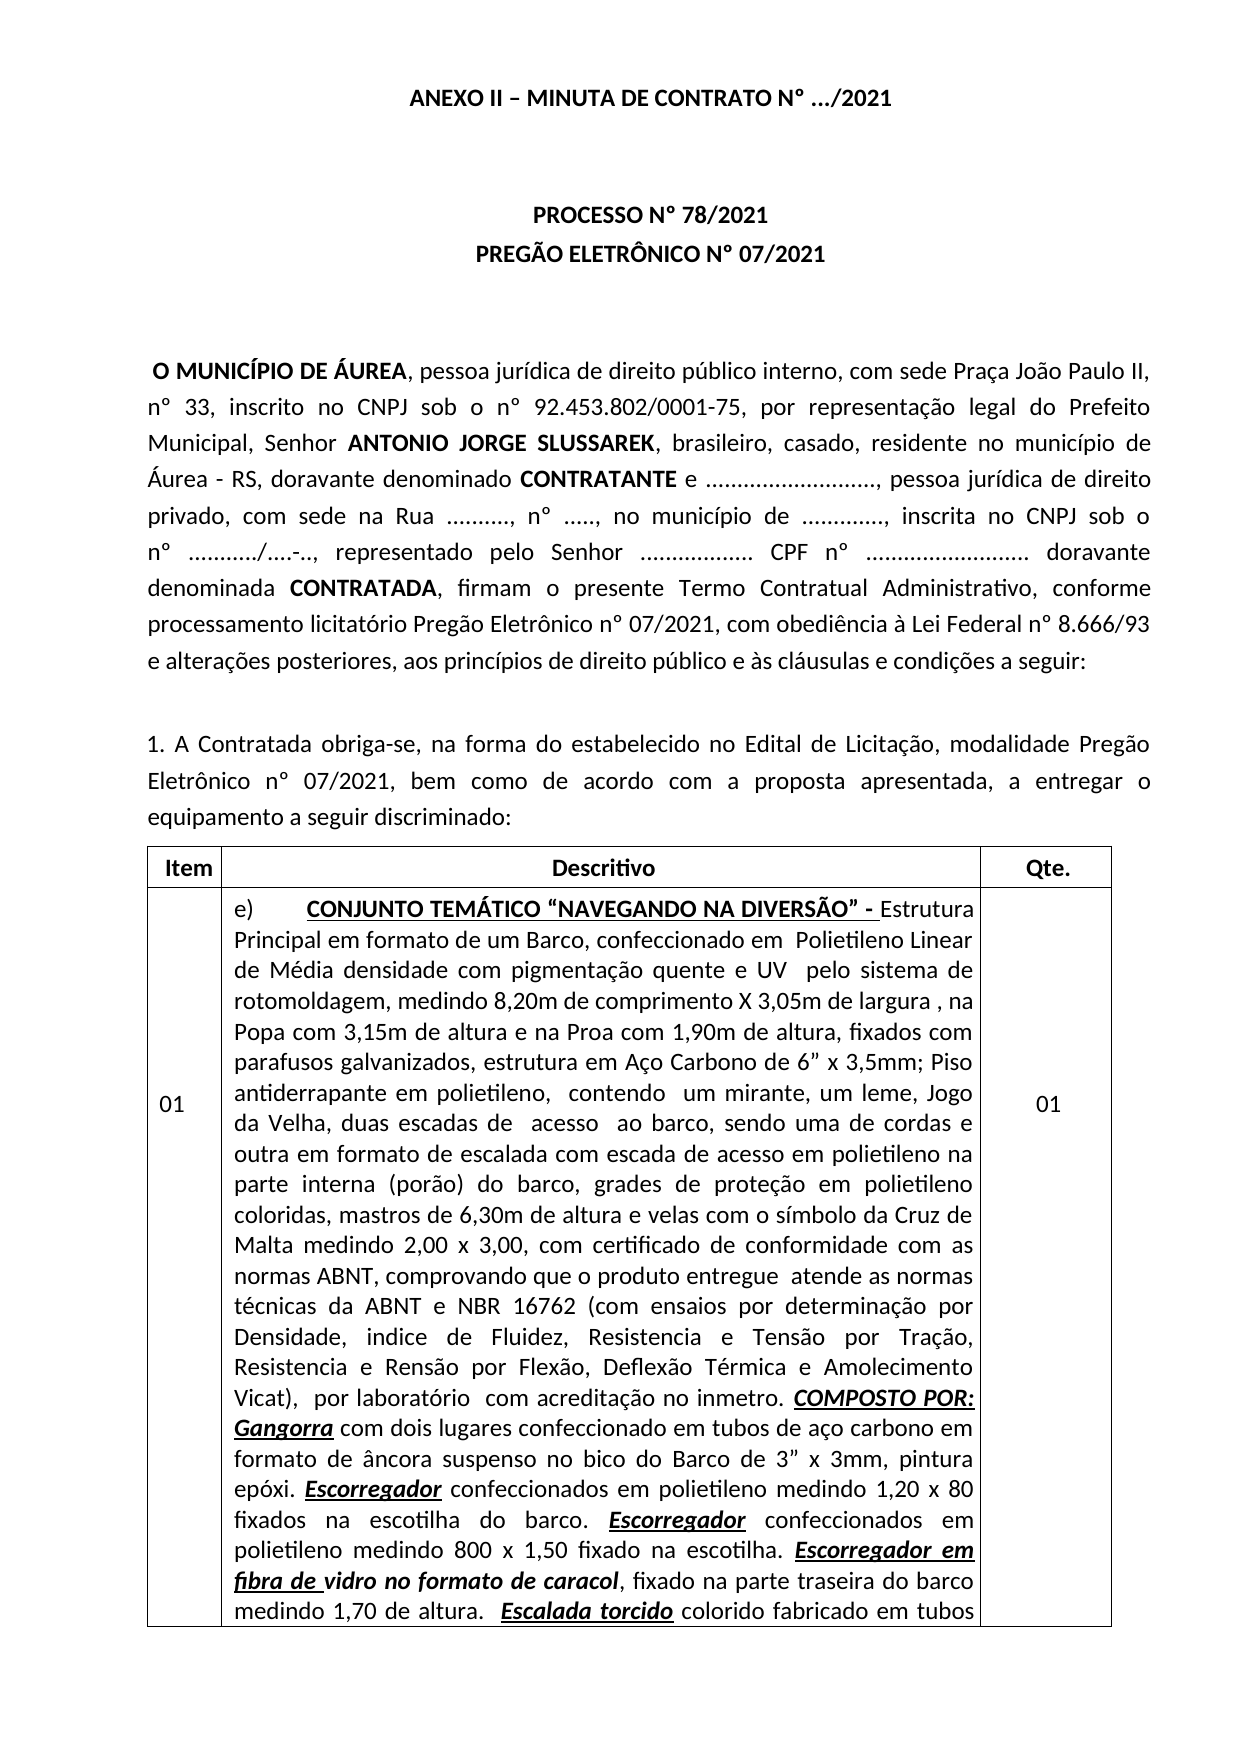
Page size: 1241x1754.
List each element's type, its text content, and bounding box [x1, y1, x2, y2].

table_header Descritivo [222, 847, 980, 887]
text 1. A Contratada obriga-se, na forma do estabelecido no Edital de Licitação, modalidade Pregão Eletrônico nº 07/2021, bem como de acordo com a proposta apresentada, a entregar o equipamento a seguir discriminado: [146, 728, 1152, 832]
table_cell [222, 888, 980, 1626]
table_header Qte. [981, 847, 1111, 887]
table_cell 01 [148, 888, 221, 1626]
subtitle PROCESSO Nº 78/2021 [148, 199, 1154, 229]
subtitle PREGÃO ELETRÔNICO Nº 07/2021 [148, 238, 1154, 268]
text O MUNICÍPIO DE ÁUREA, pessoa jurídica de direito público interno, com sede Praça João Paulo II, nº 33, inscrito no CNPJ sob o nº 92.453.802/0001-75, por representação legal do Prefeito Municipal, Senhor ANTONIO JORGE SLUSSAREK, brasileiro, casado, residente no município de Áurea - RS, doravante denominado CONTRATANTE e ..........................., pessoa jurídica de direito privado, com sede na Rua .........., nº ....., no município de ............., inscrita no CNPJ sob o nº .........../....-.., representado pelo Senhor .................. CPF nº .......................... doravante denominada CONTRATADA, firmam o presente Termo Contratual Administrativo, conforme processamento licitatório Pregão Eletrônico nº 07/2021, com obediência à Lei Federal nº 8.666/93 e alterações posteriores, aos princípios de direito público e às cláusulas e condições a seguir: [146, 355, 1152, 675]
table_cell 01 [981, 888, 1111, 1626]
table_header Item [148, 847, 221, 887]
subtitle ANEXO II – MINUTA DE CONTRATO Nº .../2021 [148, 82, 1154, 113]
